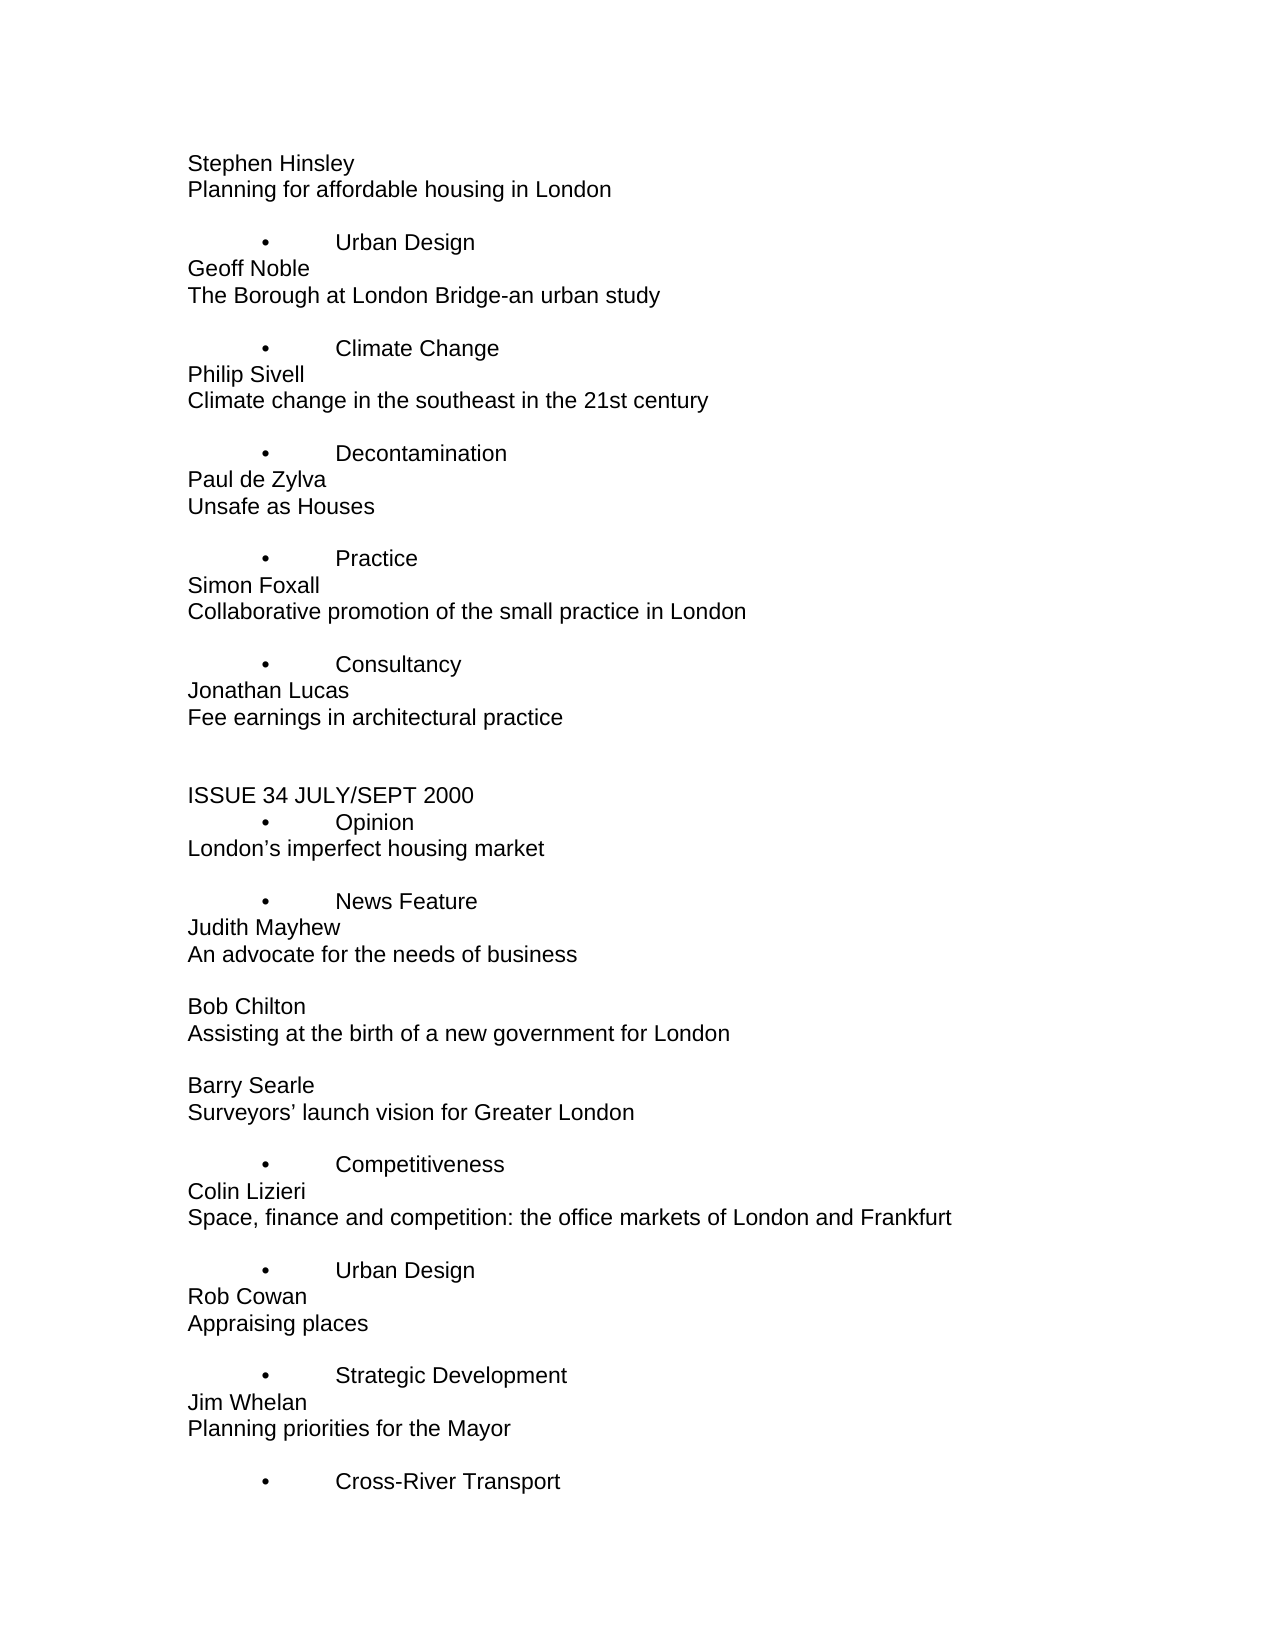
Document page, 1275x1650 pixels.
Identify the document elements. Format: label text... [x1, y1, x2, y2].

text • Urban Design [187, 1257, 1087, 1283]
text • Consultancy [187, 651, 1087, 677]
text • Practice [187, 545, 1087, 572]
text Jim Whelan [187, 1389, 1087, 1415]
text Barry Searle [187, 1072, 1087, 1099]
text Planning for affordable housing in London [187, 176, 1087, 203]
text Surveyors’ launch vision for Greater London [187, 1099, 1087, 1125]
text • Urban Design [187, 229, 1087, 255]
text Paul de Zylva [187, 466, 1087, 493]
text Judith Mayhew [187, 914, 1087, 941]
text Fee earnings in architectural practice [187, 703, 1087, 730]
text Climate change in the southeast in the 21st century [187, 387, 1087, 413]
text • Strategic Development [187, 1362, 1087, 1389]
text Simon Foxall [187, 572, 1087, 598]
text London’s imperfect housing market [187, 835, 1087, 862]
text Assisting at the birth of a new government for London [187, 1020, 1087, 1046]
text • News Feature [187, 888, 1087, 914]
text Unsafe as Houses [187, 493, 1087, 519]
text • Opinion [187, 809, 1087, 835]
text Collaborative promotion of the small practice in London [187, 598, 1087, 624]
text • Decontamination [187, 440, 1087, 466]
text The Borough at London Bridge-an urban study [187, 282, 1087, 308]
text ISSUE 34 JULY/SEPT 2000 [187, 782, 1087, 809]
text Space, finance and competition: the office markets of London and Frankfurt [187, 1204, 1087, 1231]
text Rob Cowan [187, 1283, 1087, 1309]
text Appraising places [187, 1309, 1087, 1336]
text Colin Lizieri [187, 1178, 1087, 1204]
text Stephen Hinsley [187, 150, 1087, 176]
text Jonathan Lucas [187, 677, 1087, 703]
text • Cross-River Transport [187, 1468, 1087, 1494]
text Planning priorities for the Mayor [187, 1415, 1087, 1441]
text • Competitiveness [187, 1151, 1087, 1178]
text Geoff Noble [187, 255, 1087, 282]
text An advocate for the needs of business [187, 941, 1087, 967]
text Bob Chilton [187, 993, 1087, 1020]
text • Climate Change [187, 334, 1087, 361]
text Philip Sivell [187, 361, 1087, 387]
